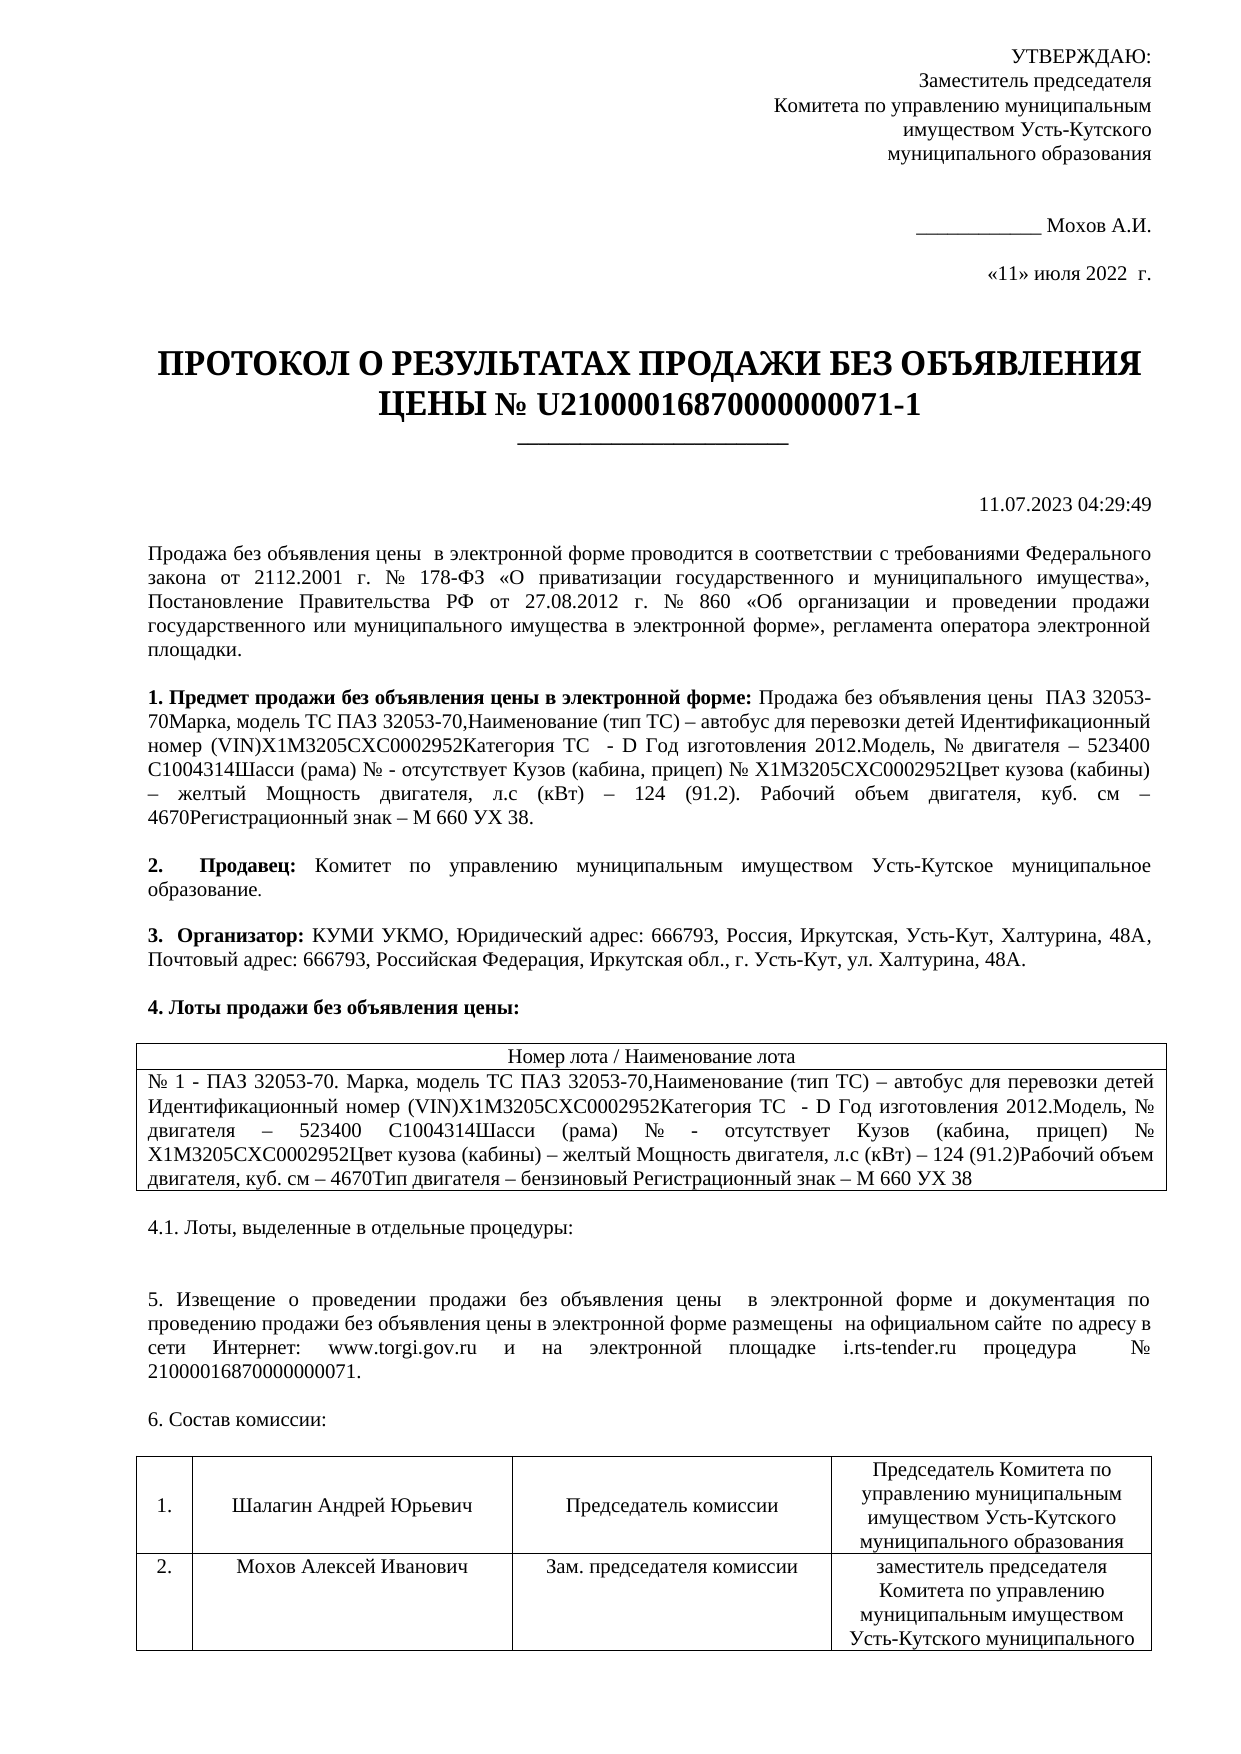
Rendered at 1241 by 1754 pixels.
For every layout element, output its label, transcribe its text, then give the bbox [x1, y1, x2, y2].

table_header 1. [137, 1457, 192, 1553]
text 2. Продавец: Комитет по управлению муниципальным имуществом Усть-Кутское муниципальное образование. [148, 853, 1152, 901]
text муниципального образования [148, 141, 1152, 165]
text 4. Лоты продажи без объявления цены: [148, 995, 1152, 1019]
table_header Шалагин Андрей Юрьевич [193, 1457, 512, 1553]
text Комитета по управлению муниципальным [148, 92, 1152, 117]
text 6. Состав комиссии: [148, 1407, 1152, 1431]
text __________________________ [154, 423, 1152, 447]
text 3. Организатор: КУМИ УКМО, Юридический адрес: 666793, Россия, Иркутская, Усть-Кут, Халтурина, 48А, Почтовый адрес: 666793, Российская Федерация, Иркутская обл., г. Усть-Кут, ул. Халтурина, 48А. [148, 923, 1152, 971]
text 1. Предмет продажи без объявления цены в электронной форме: Продажа без объявления цены ПАЗ 32053-70Марка, модель ТС ПАЗ 32053-70,Наименование (тип ТС) – автобус для перевозки детей Идентификационный номер (VIN)Х1М3205СХС0002952Категория ТС - D Год изготовления 2012.Модель, № двигателя – 523400 С1004314Шасси (рама) № - отсутствует Кузов (кабина, прицеп) № Х1М3205СХС0002952Цвет кузова (кабины) – желтый Мощность двигателя, л.с (кВт) – 124 (91.2). Рабочий объем двигателя, куб. см – 4670Регистрационный знак – М 660 УХ 38. [148, 685, 1152, 829]
text имуществом Усть-Кутского [148, 117, 1152, 141]
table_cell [513, 1554, 831, 1650]
table_cell 2. [137, 1554, 192, 1650]
table_header Председатель комиссии [513, 1457, 831, 1553]
text УТВЕРЖДАЮ: [148, 44, 1152, 68]
text 4.1. Лоты, выделенные в отдельные процедуры: [148, 1215, 1152, 1239]
subtitle ПРОТОКОЛ О РЕЗУЛЬТАТАХ ПРОДАЖИ БЕЗ ОБЪЯВЛЕНИЯ ЦЕНЫ № U21000016870000000071-1 [148, 346, 1152, 423]
text 11.07.2023 04:29:49 [148, 492, 1152, 516]
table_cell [193, 1554, 512, 1650]
table_cell № 1 - ПАЗ 32053-70. Марка, модель ТС ПАЗ 32053-70,Наименование (тип ТС) – автобус для перевозки детей Идентификационный номер (VIN)Х1М3205СХС0002952Категория ТС - D Год изготовления 2012.Модель, № двигателя – 523400 С1004314Шасси (рама) № - отсутствует Кузов (кабина, прицеп) № Х1М3205СХС0002952Цвет кузова (кабины) – желтый Мощность двигателя, л.с (кВт) – 124 (91.2)Рабочий объем двигателя, куб. см – 4670Тип двигателя – бензиновый Регистрационный знак – М 660 УХ 38 [137, 1070, 1166, 1190]
text 5. Извещение о проведении продажи без объявления цены в электронной форме и документация по проведению продажи без объявления цены в электронной форме размещены на официальном сайте по адресу в сети Интернет: www.torgi.gov.ru и на электронной площадке i.rts-tender.ru процедура № 21000016870000000071. [148, 1287, 1152, 1383]
text Продажа без объявления цены в электронной форме проводится в соответствии с требованиями Федерального закона от 2112.2001 г. № 178-ФЗ «О приватизации государственного и муниципального имущества», Постановление Правительства РФ от 27.08.2012 г. № 860 «Об организации и проведении продажи государственного или муниципального имущества в электронной форме», регламента оператора электронной площадки. [148, 541, 1152, 661]
text Заместитель председателя [148, 68, 1152, 92]
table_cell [832, 1554, 1151, 1650]
text «11» июля 2022 г. [148, 261, 1152, 285]
table_header Председатель Комитета по управлению муниципальным имуществом Усть-Кутского муниципального образования [832, 1457, 1151, 1553]
table_header Номер лота / Наименование лота [137, 1044, 1166, 1068]
text ____________ Мохов А.И. [148, 213, 1152, 237]
